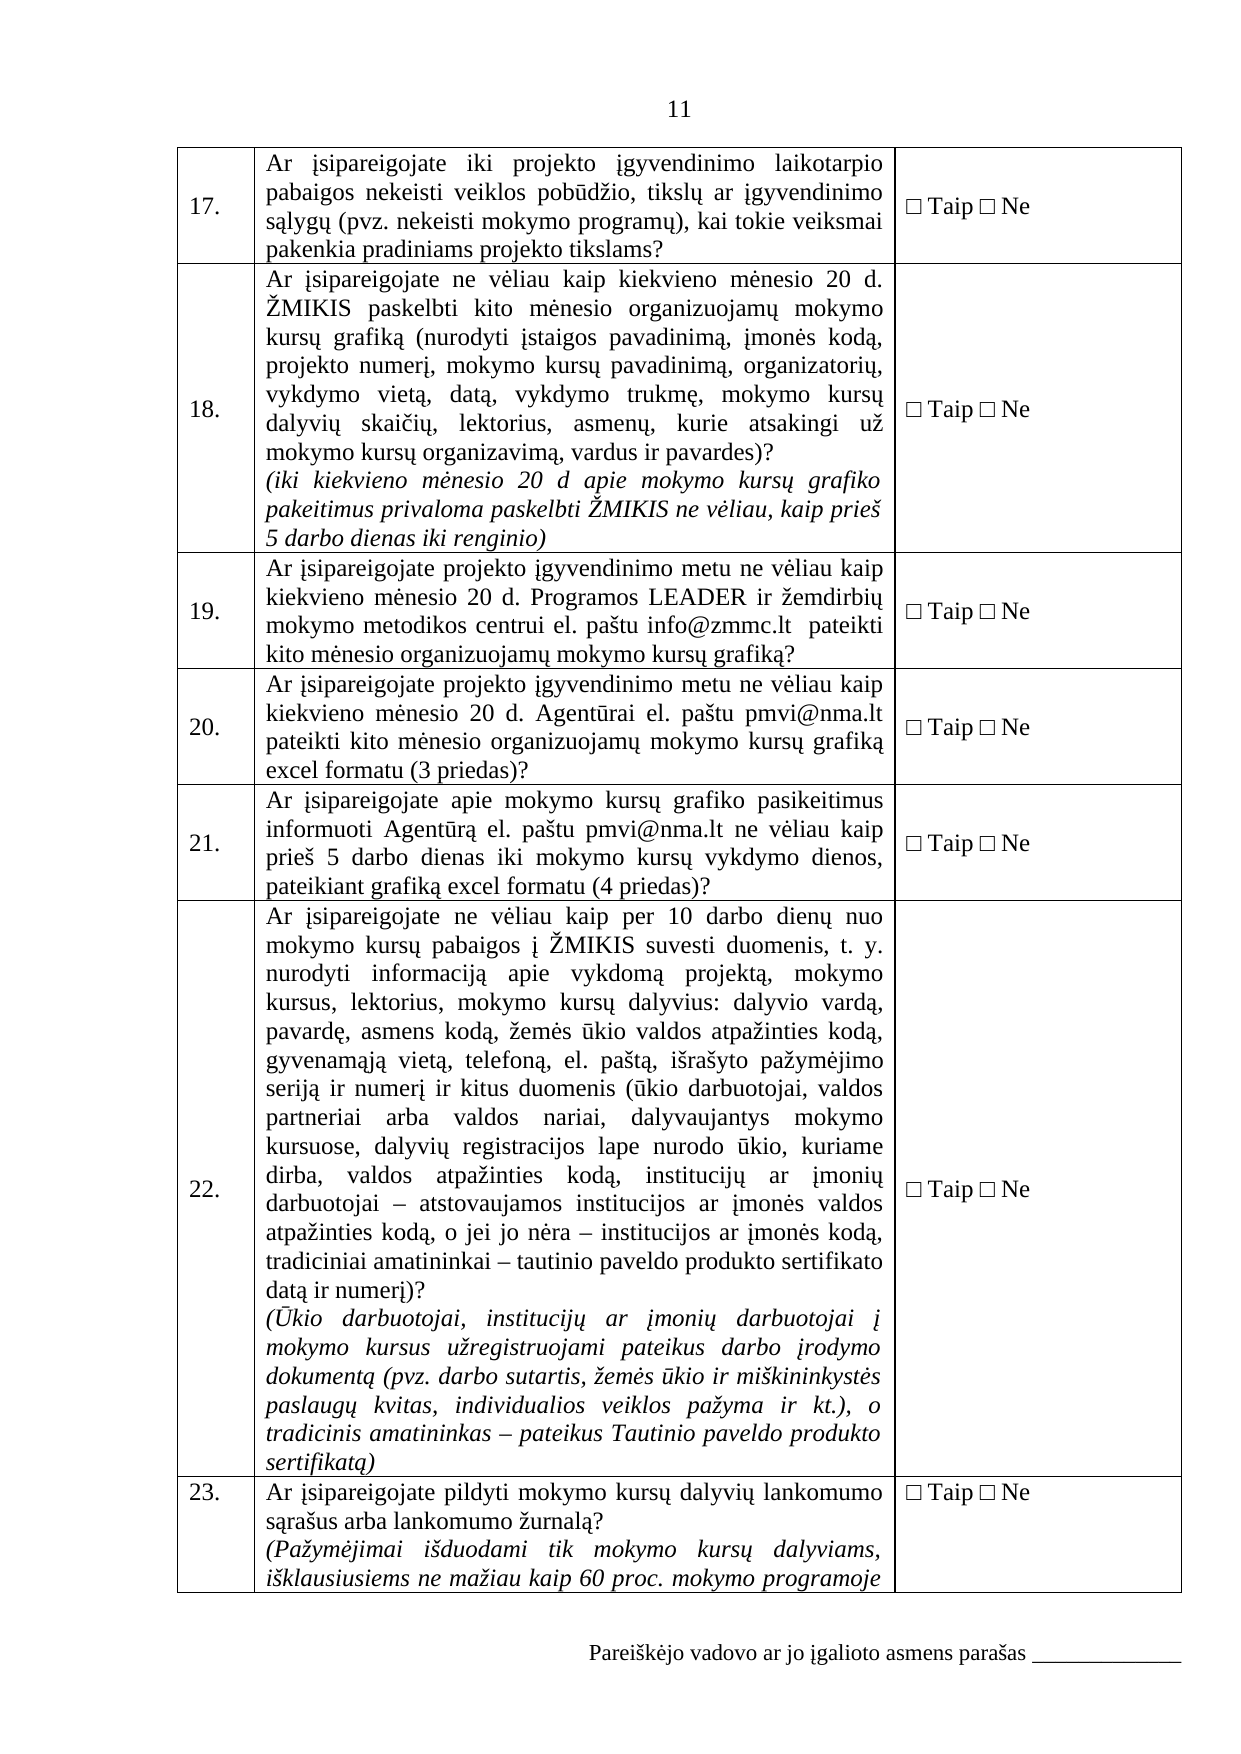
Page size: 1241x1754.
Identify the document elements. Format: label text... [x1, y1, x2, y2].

table_cell □ Taip □ Ne [896, 785, 1181, 900]
table_cell □ Taip □ Ne [896, 264, 1181, 552]
table_cell □ Taip □ Ne [896, 148, 1181, 263]
table_cell Ar įsipareigojate iki projekto įgyvendinimo laikotarpio pabaigos nekeisti veiklos pobūdžio, tikslų ar įgyvendinimo sąlygų (pvz. nekeisti mokymo programų), kai tokie veiksmai pakenkia pradiniams projekto tikslams? [255, 148, 894, 263]
table_cell 19. [178, 553, 254, 668]
table_cell Ar įsipareigojate apie mokymo kursų grafiko pasikeitimus informuoti Agentūrą el. paštu pmvi@nma.lt ne vėliau kaip prieš 5 darbo dienas iki mokymo kursų vykdymo dienos, pateikiant grafiką excel formatu (4 priedas)? [255, 785, 894, 900]
table_cell 20. [178, 669, 254, 784]
table_cell Ar įsipareigojate ne vėliau kaip kiekvieno mėnesio 20 d. ŽMIKIS paskelbti kito mėnesio organizuojamų mokymo kursų grafiką (nurodyti įstaigos pavadinimą, įmonės kodą, projekto numerį, mokymo kursų pavadinimą, organizatorių, vykdymo vietą, datą, vykdymo trukmę, mokymo kursų dalyvių skaičių, lektorius, asmenų, kurie atsakingi už mokymo kursų organizavimą, vardus ir pavardes)? (iki kiekvieno mėnesio 20 d apie mokymo kursų grafiko pakeitimus privaloma paskelbti ŽMIKIS ne vėliau, kaip prieš 5 darbo dienas iki renginio) [255, 264, 894, 552]
table_cell □ Taip □ Ne [896, 1477, 1181, 1592]
table_cell □ Taip □ Ne [896, 901, 1181, 1476]
table_cell Ar įsipareigojate projekto įgyvendinimo metu ne vėliau kaip kiekvieno mėnesio 20 d. Agentūrai el. paštu pmvi@nma.lt pateikti kito mėnesio organizuojamų mokymo kursų grafiką excel formatu (3 priedas)? [255, 669, 894, 784]
table_cell 22. [178, 901, 254, 1476]
table_cell Ar įsipareigojate ne vėliau kaip per 10 darbo dienų nuo mokymo kursų pabaigos į ŽMIKIS suvesti duomenis, t. y. nurodyti informaciją apie vykdomą projektą, mokymo kursus, lektorius, mokymo kursų dalyvius: dalyvio vardą, pavardę, asmens kodą, žemės ūkio valdos atpažinties kodą, gyvenamąją vietą, telefoną, el. paštą, išrašyto pažymėjimo seriją ir numerį ir kitus duomenis (ūkio darbuotojai, valdos partneriai arba valdos nariai, dalyvaujantys mokymo kursuose, dalyvių registracijos lape nurodo ūkio, kuriame dirba, valdos atpažinties kodą, institucijų ar įmonių darbuotojai – atstovaujamos institucijos ar įmonės valdos atpažinties kodą, o jei jo nėra – institucijos ar įmonės kodą, tradiciniai amatininkai – tautinio paveldo produkto sertifikato datą ir numerį)? (Ūkio darbuotojai, institucijų ar įmonių darbuotojai į mokymo kursus užregistruojami pateikus darbo įrodymo dokumentą (pvz. darbo sutartis, žemės ūkio ir miškininkystės paslaugų kvitas, individualios veiklos pažyma ir kt.), o tradicinis amatininkas – pateikus Tautinio paveldo produkto sertifikatą) [255, 901, 894, 1476]
table_cell Ar įsipareigojate projekto įgyvendinimo metu ne vėliau kaip kiekvieno mėnesio 20 d. Programos LEADER ir žemdirbių mokymo metodikos centrui el. paštu info@zmmc.lt pateikti kito mėnesio organizuojamų mokymo kursų grafiką? [255, 553, 894, 668]
table_cell 21. [178, 785, 254, 900]
table_cell □ Taip □ Ne [896, 669, 1181, 784]
table_cell 17. [178, 148, 254, 263]
table_cell 23. [178, 1477, 254, 1592]
table_cell 18. [178, 264, 254, 552]
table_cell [255, 1477, 894, 1592]
table_cell □ Taip □ Ne [896, 553, 1181, 668]
